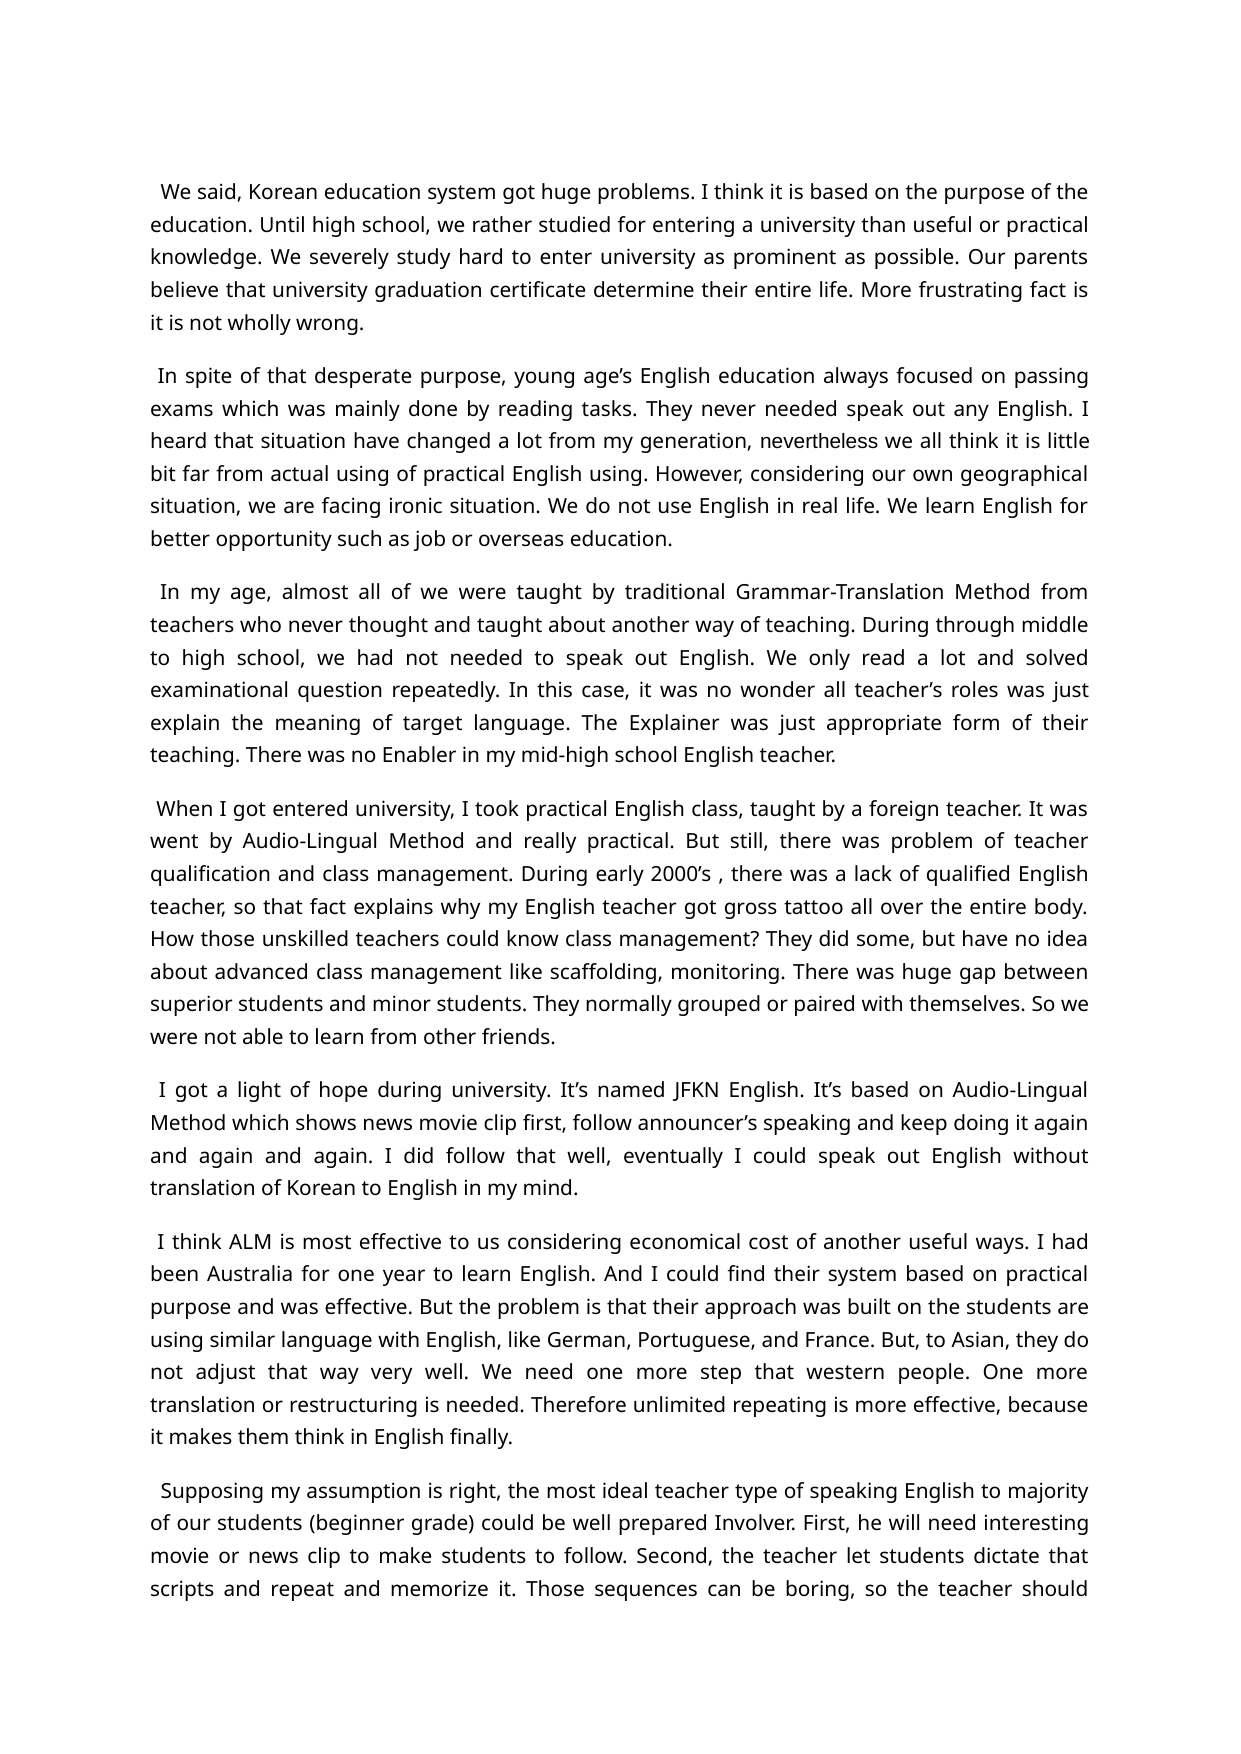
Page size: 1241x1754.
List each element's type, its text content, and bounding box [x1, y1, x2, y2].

text In my age, almost all of we were taught by traditional Grammar-Translation Method from teachers who never thought and taught about another way of teaching. During through middle to high school, we had not needed to speak out English. We only read a lot and solved examinational question repeatedly. In this case, it was no wonder all teacher’s roles was just explain the meaning of target language. The Explainer was just appropriate form of their teaching. There was no Enabler in my mid-high school English teacher. [150, 577, 1090, 769]
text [150, 1476, 1090, 1602]
text I got a light of hope during university. It’s named JFKN English. It’s based on Audio-Lingual Method which shows news movie clip first, follow announcer’s speaking and keep doing it again and again and again. I did follow that well, eventually I could speak out English without translation of Korean to English in my mind. [150, 1076, 1090, 1202]
text When I got entered university, I took practical English class, taught by a foreign teacher. It was went by Audio-Lingual Method and really practical. But still, there was problem of teacher qualification and class management. During early 2000’s , there was a lack of qualified English teacher, so that fact explains why my English teacher got gross tattoo all over the entire body. How those unskilled teachers could know class management? They did some, but have no idea about advanced class management like scaffolding, monitoring. There was huge gap between superior students and minor students. They normally grouped or paired with themselves. So we were not able to learn from other friends. [150, 794, 1090, 1051]
text We said, Korean education system got huge problems. I think it is based on the purpose of the education. Until high school, we rather studied for entering a university than useful or practical knowledge. We severely study hard to enter university as prominent as possible. Our parents believe that university graduation certificate determine their entire life. More frustrating fact is it is not wholly wrong. [150, 177, 1090, 336]
text I think ALM is most effective to us considering economical cost of another useful ways. I had been Australia for one year to learn English. And I could find their system based on practical purpose and was effective. But the problem is that their approach was built on the students are using similar language with English, like German, Portuguese, and France. But, to Asian, they do not adjust that way very well. We need one more step that western people. One more translation or restructuring is needed. Therefore unlimited repeating is more effective, because it makes them think in English finally. [150, 1227, 1090, 1451]
text In spite of that desperate purpose, young age’s English education always focused on passing exams which was mainly done by reading tasks. They never needed speak out any English. I heard that situation have changed a lot from my generation, nevertheless we all think it is little bit far from actual using of practical English using. However, considering our own geographical situation, we are facing ironic situation. We do not use English in real life. We learn English for better opportunity such as job or overseas education. [150, 361, 1090, 552]
